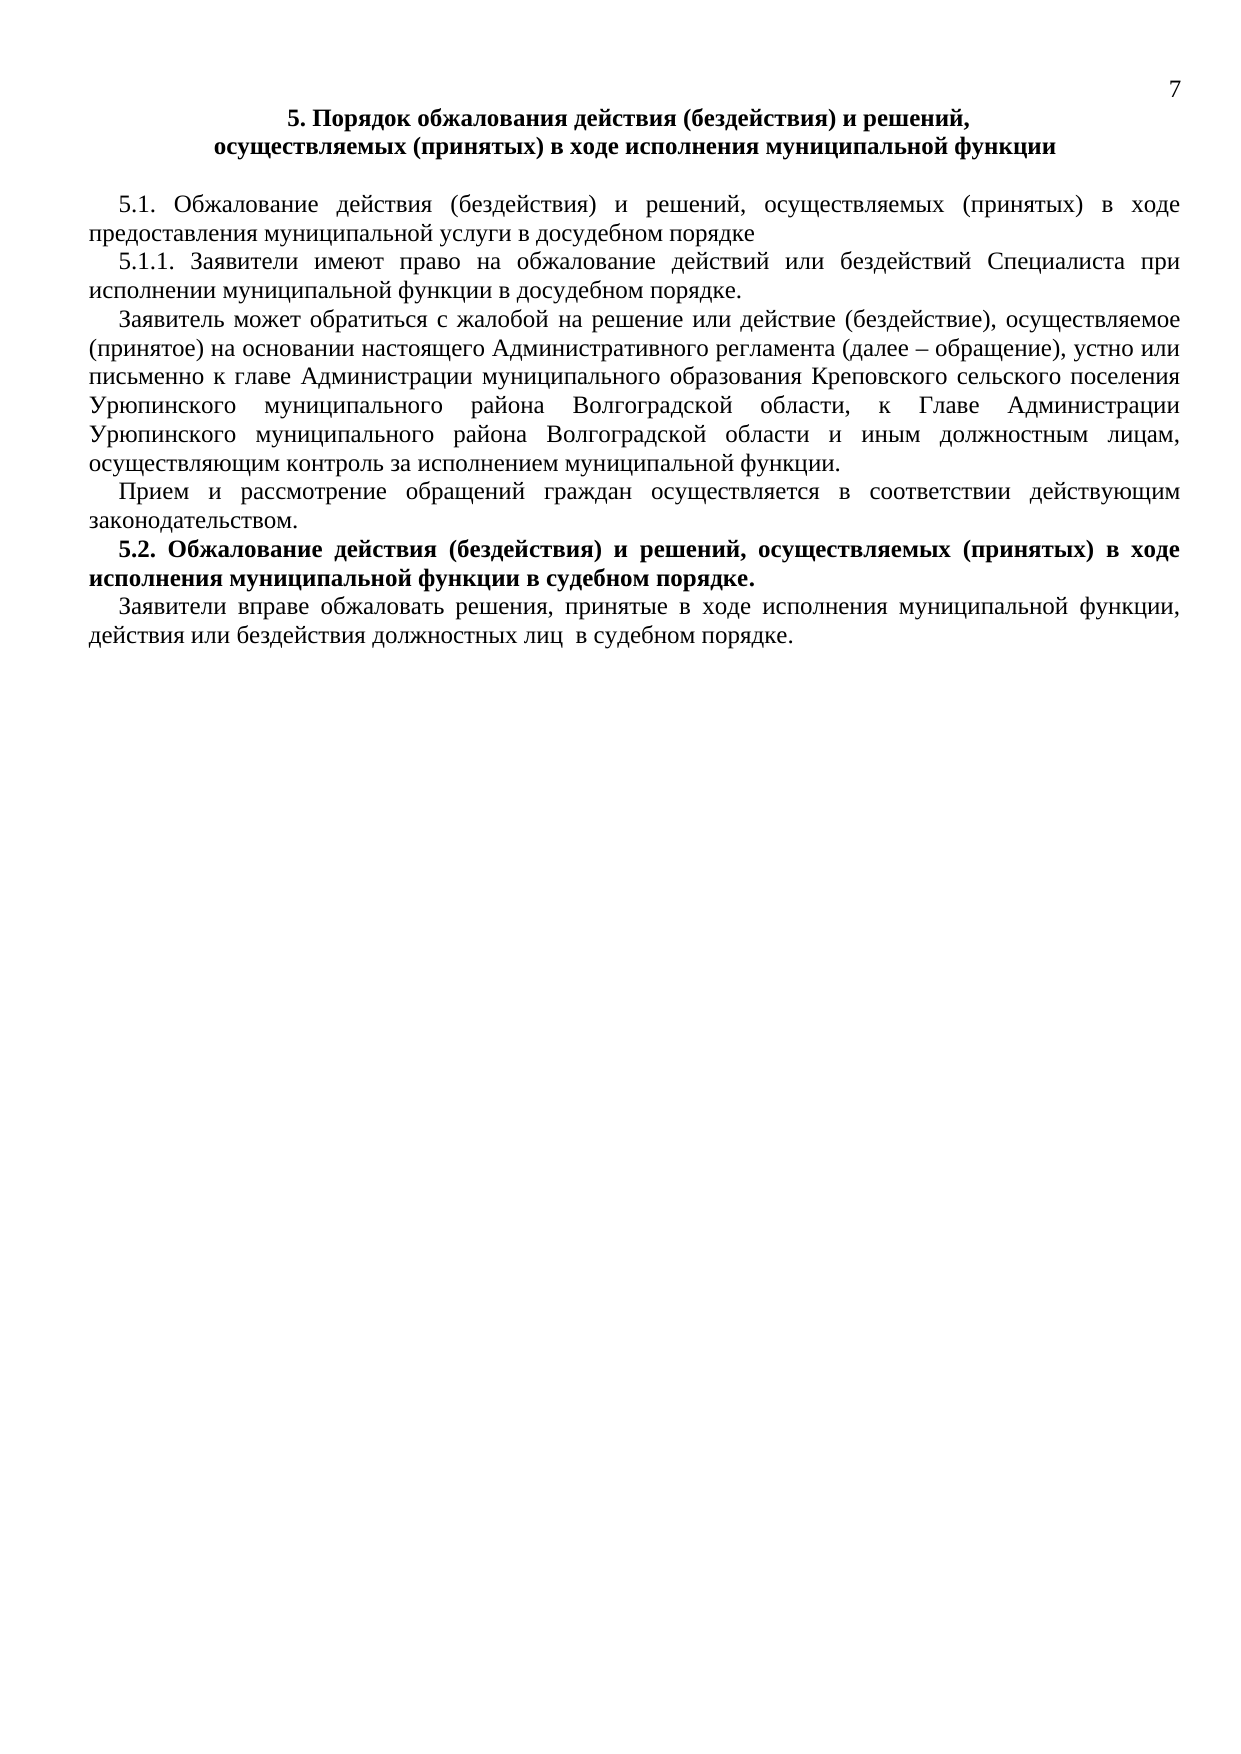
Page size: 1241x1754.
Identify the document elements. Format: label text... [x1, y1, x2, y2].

text Заявители вправе обжаловать решения, принятые в ходе исполнения муниципальной функции, действия или бездействия должностных лиц в судебном порядке. [89, 591, 1181, 649]
text 5.1. Обжалование действия (бездействия) и решений, осуществляемых (принятых) в ходе предоставления муниципальной услуги в досудебном порядке [89, 189, 1181, 246]
text 5. Порядок обжалования действия (бездействия) и решений, [89, 103, 1181, 131]
text осуществляемых (принятых) в ходе исполнения муниципальной функции [89, 131, 1181, 160]
text Заявитель может обратиться с жалобой на решение или действие (бездействие), осуществляемое (принятое) на основании настоящего Административного регламента (далее – обращение), устно или письменно к главе Администрации муниципального образования Креповского сельского поселения Урюпинского муниципального района Волгоградской области, к Главе Администрации Урюпинского муниципального района Волгоградской области и иным должностным лицам, осуществляющим контроль за исполнением муниципальной функции. [89, 304, 1181, 476]
text Прием и рассмотрение обращений граждан осуществляется в соответствии действующим законодательством. [89, 476, 1181, 534]
text 5.1.1. Заявители имеют право на обжалование действий или бездействий Специалиста при исполнении муниципальной функции в досудебном порядке. [89, 246, 1181, 304]
text 5.2. Обжалование действия (бездействия) и решений, осуществляемых (принятых) в ходе исполнения муниципальной функции в судебном порядке. [89, 534, 1181, 591]
